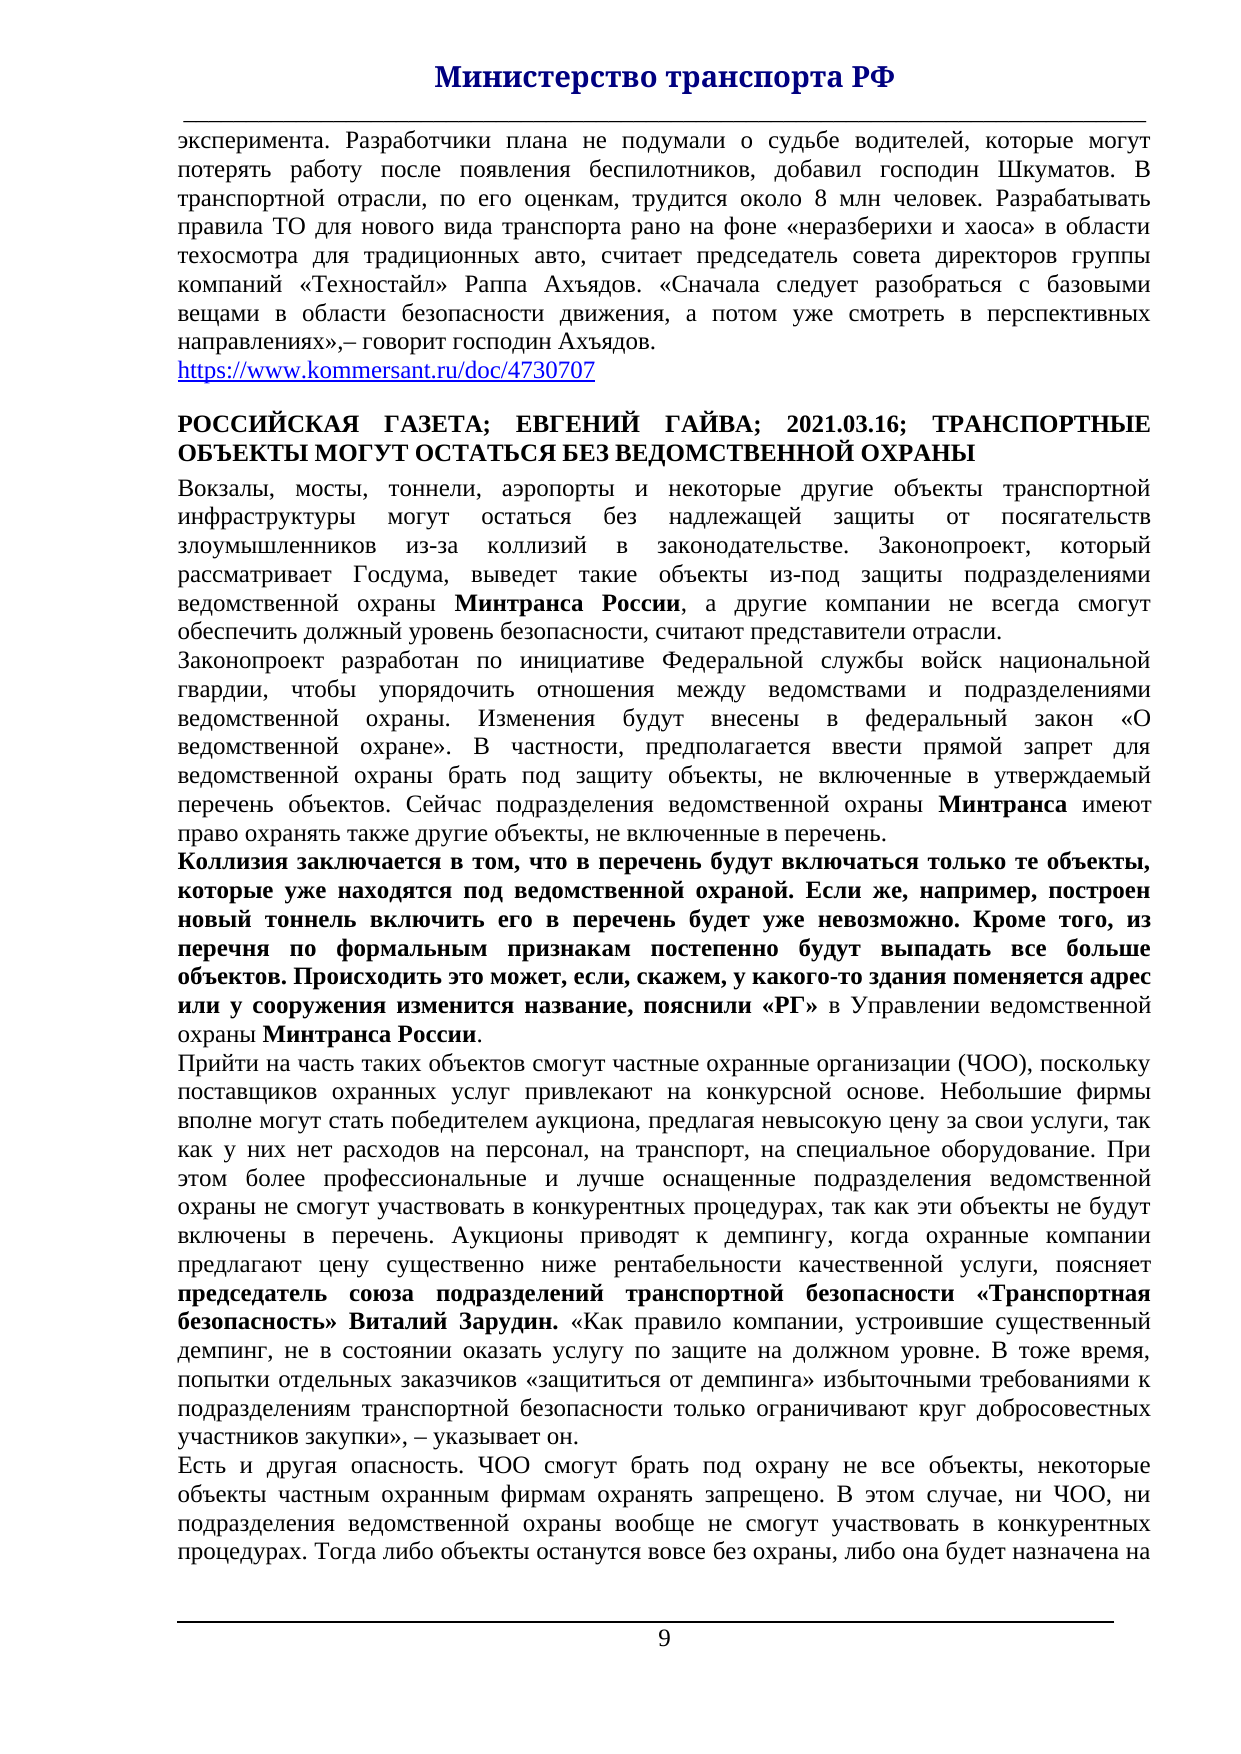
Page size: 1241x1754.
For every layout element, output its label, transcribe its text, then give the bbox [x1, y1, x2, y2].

text Законопроект разработан по инициативе Федеральной службы войск национальной гвардии, чтобы упорядочить отношения между ведомствами и подразделениями ведомственной охраны. Изменения будут внесены в федеральный закон «О ведомственной охране». В частности, предполагается ввести прямой запрет для ведомственной охраны брать под защиту объекты, не включенные в утверждаемый перечень объектов. Сейчас подразделения ведомственной охраны Минтранса имеют право охранять также другие объекты, не включенные в перечень. [177, 645, 1152, 846]
text Коллизия заключается в том, что в перечень будут включаться только те объекты, которые уже находятся под ведомственной охраной. Если же, например, построен новый тоннель включить его в перечень будет уже невозможно. Кроме того, из перечня по формальным признакам постепенно будут выпадать все больше объектов. Происходить это может, если, скажем, у какого-то здания поменяется адрес или у сооружения изменится название, пояснили «РГ» в Управлении ведомственной охраны Минтранса России. [177, 846, 1152, 1048]
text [177, 1450, 1152, 1565]
text Вокзалы, мосты, тоннели, аэропорты и некоторые другие объекты транспортной инфраструктуры могут остаться без надлежащей защиты от посягательств злоумышленников из-за коллизий в законодательстве. Законопроект, который рассматривает Госдума, выведет такие объекты из-под защиты подразделениями ведомственной охраны Минтранса России, а другие компании не всегда смогут обеспечить должный уровень безопасности, считают представители отрасли. [177, 473, 1152, 645]
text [177, 125, 1152, 355]
text Прийти на часть таких объектов смогут частные охранные организации (ЧОО), поскольку поставщиков охранных услуг привлекают на конкурсной основе. Небольшие фирмы вполне могут стать победителем аукциона, предлагая невысокую цену за свои услуги, так как у них нет расходов на персонал, на транспорт, на специальное оборудование. При этом более профессиональные и лучше оснащенные подразделения ведомственной охраны не смогут участвовать в конкурентных процедурах, так как эти объекты не будут включены в перечень. Аукционы приводят к демпингу, когда охранные компании предлагают цену существенно ниже рентабельности качественной услуги, поясняет председатель союза подразделений транспортной безопасности «Транспортная безопасность» Виталий Зарудин. «Как правило компании, устроившие существенный демпинг, не в состоянии оказать услугу по защите на должном уровне. В тоже время, попытки отдельных заказчиков «защититься от демпинга» избыточными требованиями к подразделениям транспортной безопасности только ограничивают круг добросовестных участников закупки», – указывает он. [177, 1048, 1152, 1450]
subtitle РОССИЙСКАЯ ГАЗЕТА; ЕВГЕНИЙ ГАЙВА; 2021.03.16; ТРАНСПОРТНЫЕ ОБЪЕКТЫ МОГУТ ОСТАТЬСЯ БЕЗ ВЕДОМСТВЕННОЙ ОХРАНЫ [177, 409, 1152, 466]
text https://www.kommersant.ru/doc/4730707 [177, 355, 1152, 384]
